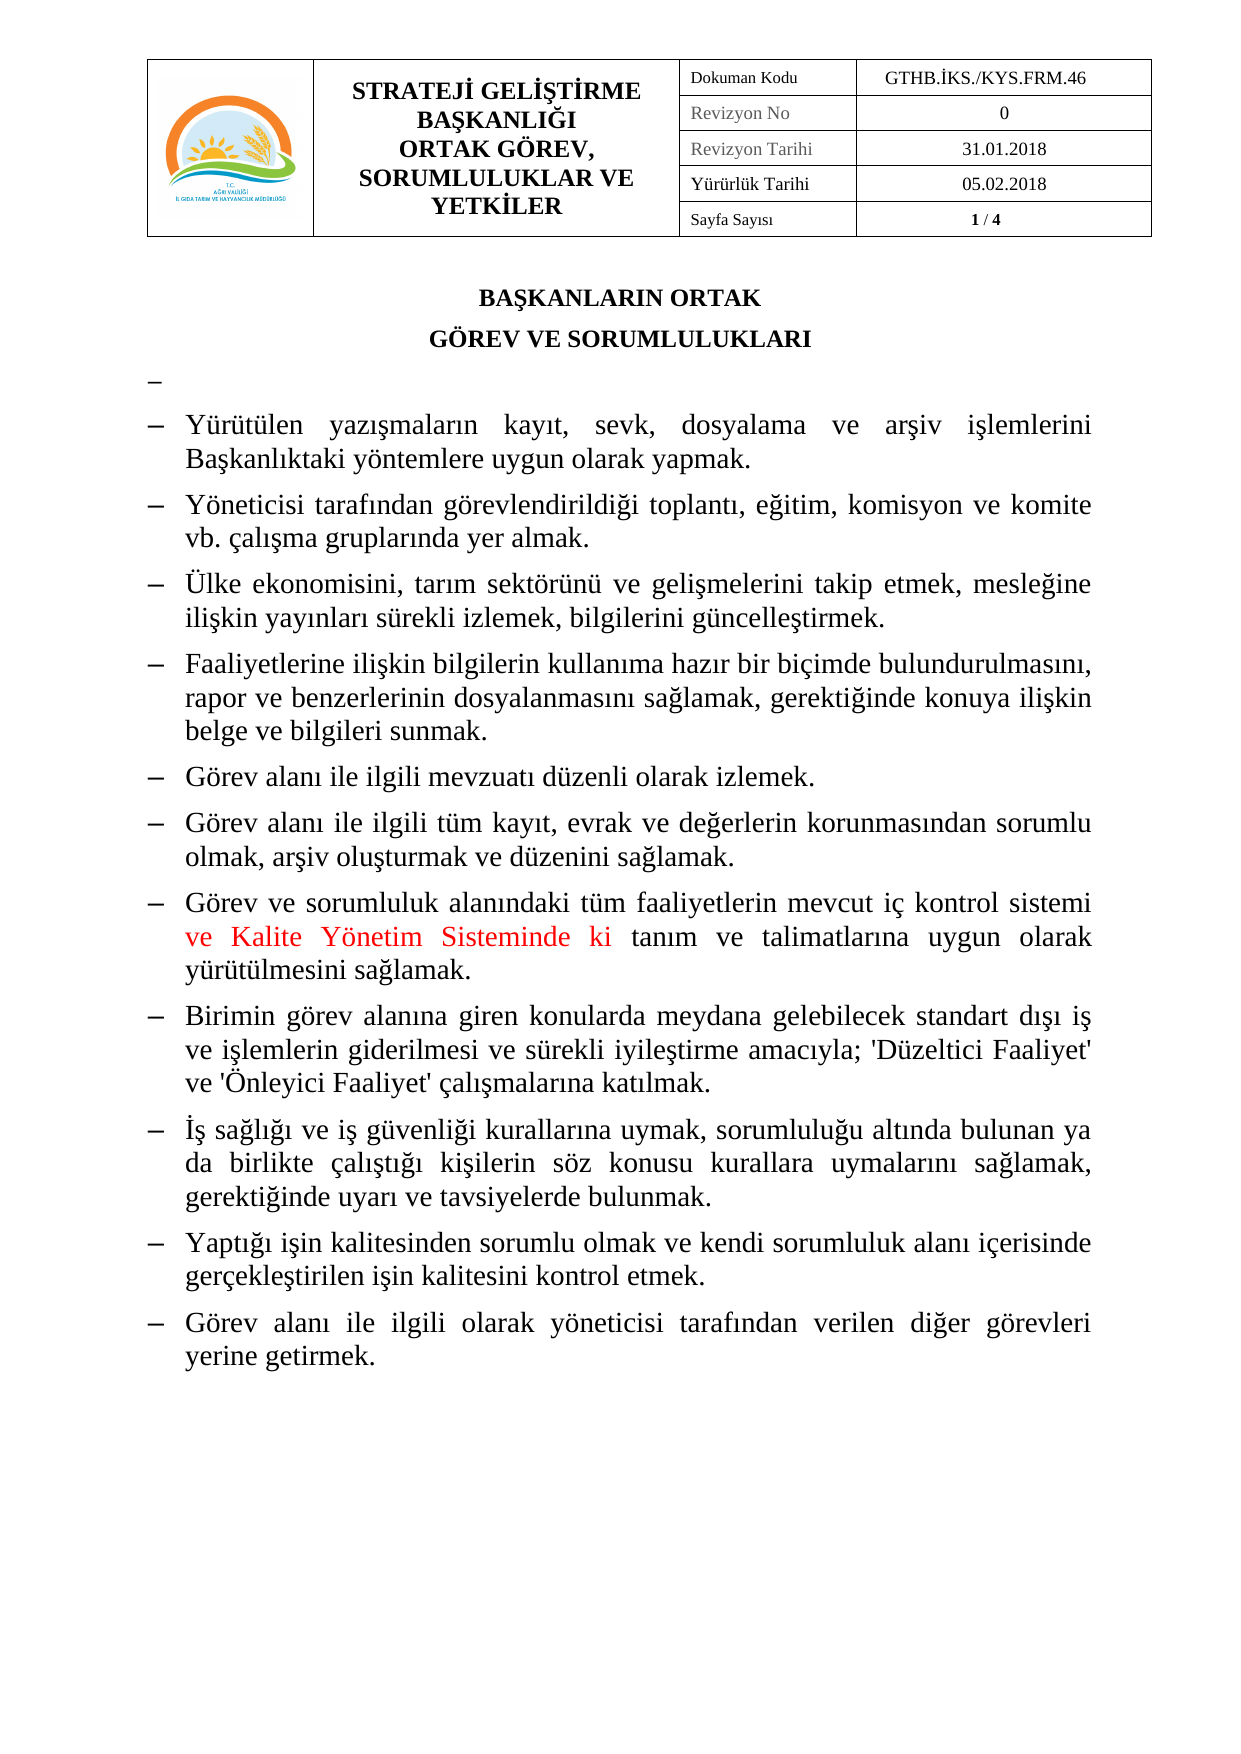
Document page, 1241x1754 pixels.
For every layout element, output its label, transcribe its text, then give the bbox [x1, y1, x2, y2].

list Birimin görev alanına giren konularda meydana gelebilecek standart dışı iş ve işlemlerin giderilmesi ve sürekli iyileştirme amacıyla; 'Düzeltici Faaliyet' ve 'Önleyici Faaliyet' çalışmalarına katılmak. [148, 998, 1093, 1099]
list Yöneticisi tarafından görevlendirildiği toplantı, eğitim, komisyon ve komite vb. çalışma gruplarında yer almak. [148, 487, 1093, 554]
list Yaptığı işin kalitesinden sorumlu olmak ve kendi sorumluluk alanı içerisinde gerçekleştirilen işin kalitesini kontrol etmek. [148, 1225, 1093, 1292]
list Ülke ekonomisini, tarım sektörünü ve gelişmelerini takip etmek, mesleğine ilişkin yayınları sürekli izlemek, bilgilerini güncelleştirmek. [148, 566, 1093, 634]
text BAŞKANLARIN ORTAK [148, 283, 1093, 312]
list Yürütülen yazışmaların kayıt, sevk, dosyalama ve arşiv işlemlerini Başkanlıktaki yöntemlere uygun olarak yapmak. [148, 407, 1093, 474]
picture [158, 76, 303, 220]
list İş sağlığı ve iş güvenliği kurallarına uymak, sorumluluğu altında bulunan ya da birlikte çalıştığı kişilerin söz konusu kurallara uymalarını sağlamak, gerektiğinde uyarı ve tavsiyelerde bulunmak. [148, 1112, 1093, 1212]
list Görev ve sorumluluk alanındaki tüm faaliyetlerin mevcut iç kontrol sistemi ve Kalite Yönetim Sisteminde ki tanım ve talimatlarına uygun olarak yürütülmesini sağlamak. [148, 885, 1093, 986]
list Faaliyetlerine ilişkin bilgilerin kullanıma hazır bir biçimde bulundurulmasını, rapor ve benzerlerinin dosyalanmasını sağlamak, gerektiğinde konuya ilişkin belge ve bilgileri sunmak. [148, 646, 1093, 747]
list Görev alanı ile ilgili olarak yöneticisi tarafından verilen diğer görevleri yerine getirmek. [148, 1304, 1093, 1372]
list Görev alanı ile ilgili tüm kayıt, evrak ve değerlerin korunmasından sorumlu olmak, arşiv oluşturmak ve düzenini sağlamak. [148, 806, 1093, 873]
text GÖREV VE SORUMLULUKLARI [148, 324, 1093, 353]
list Görev alanı ile ilgili mevzuatı düzenli olarak izlemek. [148, 759, 1093, 793]
